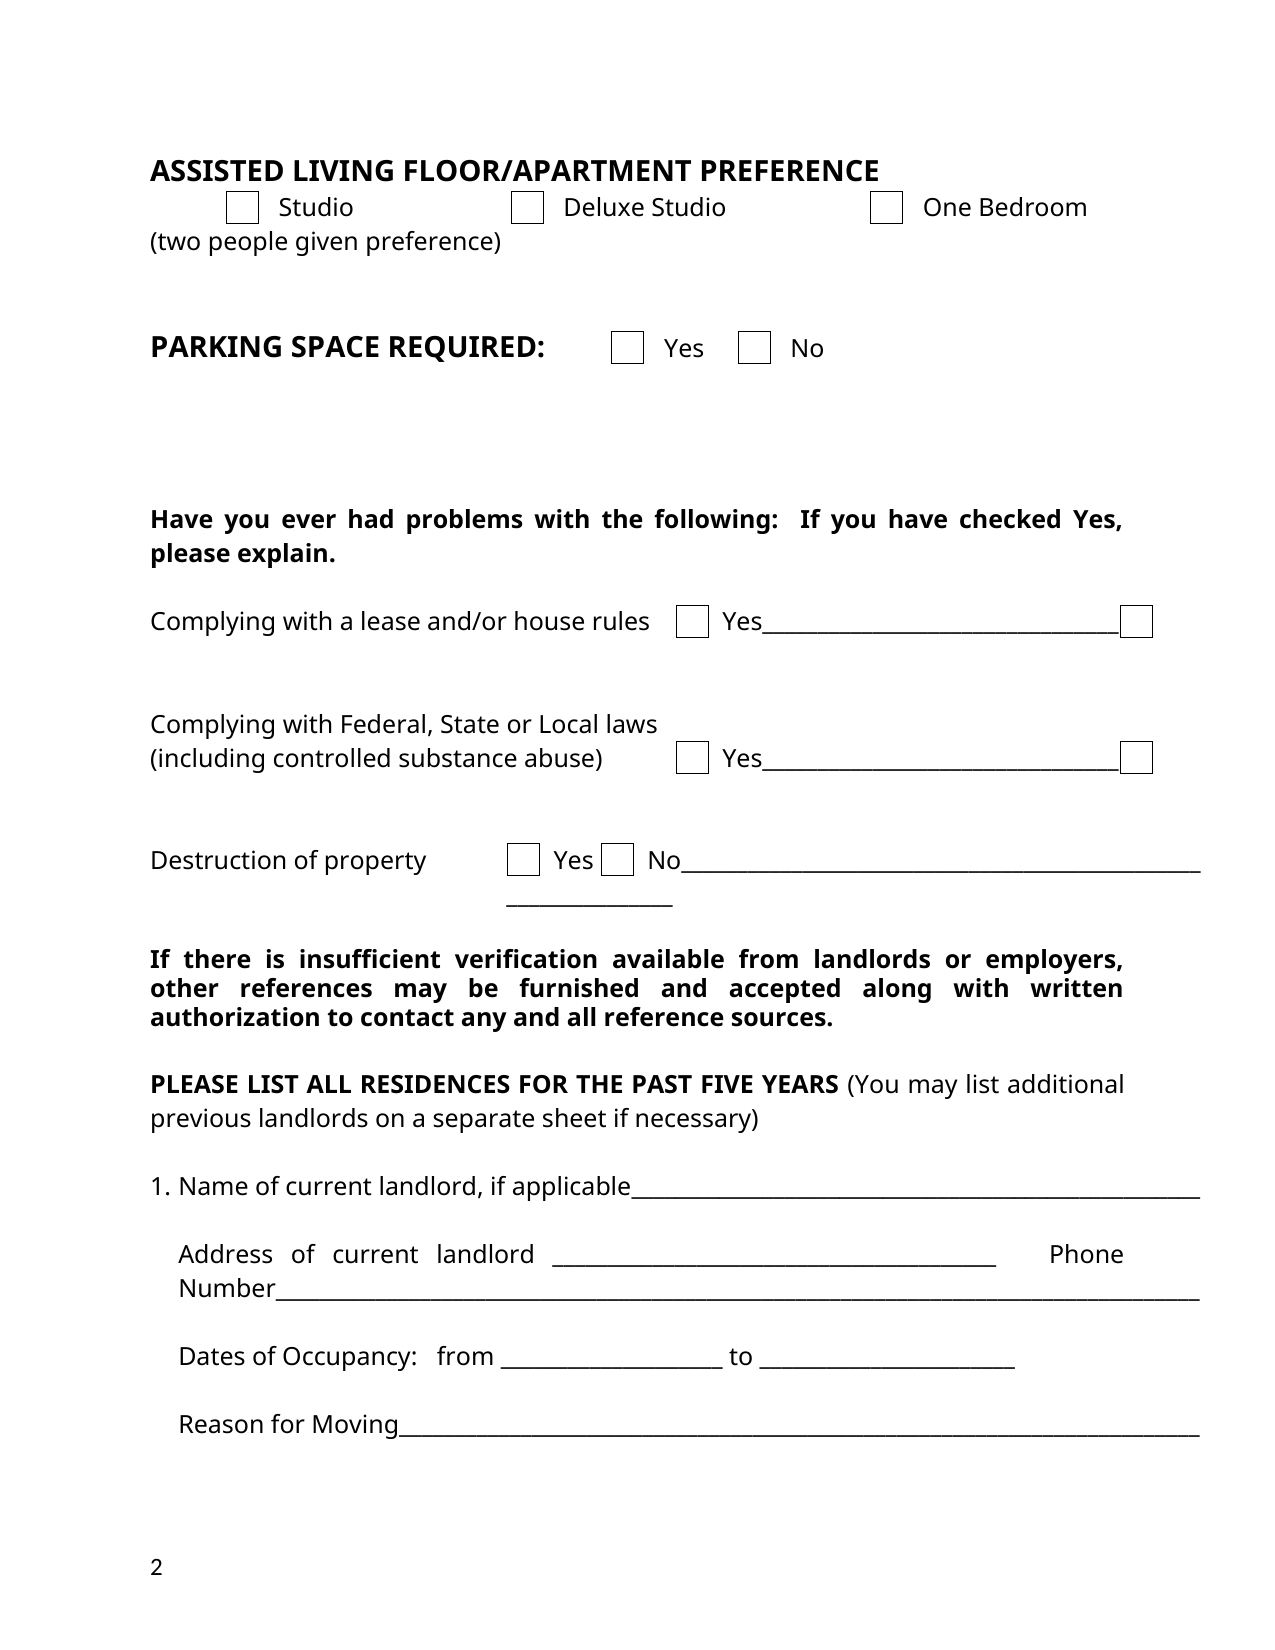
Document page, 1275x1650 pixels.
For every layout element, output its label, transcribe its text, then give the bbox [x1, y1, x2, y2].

text Destruction of property Yes No _______________ [150, 842, 1125, 911]
text Complying with a lease and/or house rules Yes No [150, 604, 1125, 672]
text PLEASE LIST ALL RESIDENCES FOR THE PAST FIVE YEARS (You may list additional previous landlords on a separate sheet if necessary) [150, 1066, 1125, 1134]
text If there is insufficient verification available from landlords or employers, other references may be furnished and accepted along with written authorization to contact any and all reference sources. [150, 945, 1125, 1032]
list Name of current landlord, if applicable [150, 1168, 1125, 1202]
text PARKING SPACE REQUIRED: Yes No [150, 326, 1125, 366]
text Reason for Moving [150, 1407, 1125, 1441]
text Complying with Federal, State or Local laws [150, 706, 1125, 740]
text Dates of Occupancy: from ____________________ to _______________________ [150, 1339, 1125, 1373]
text Have you ever had problems with the following: If you have checked Yes, please explain. [150, 502, 1125, 570]
text Studio Deluxe Studio One Bedroom (two people given preference) [150, 190, 1125, 258]
text ASSISTED LIVING FLOOR/APARTMENT PREFERENCE [150, 150, 1125, 190]
text Address of current landlord ________________________________________ Phone Number [150, 1237, 1125, 1305]
text (including controlled substance abuse) Yes No [150, 740, 1125, 808]
